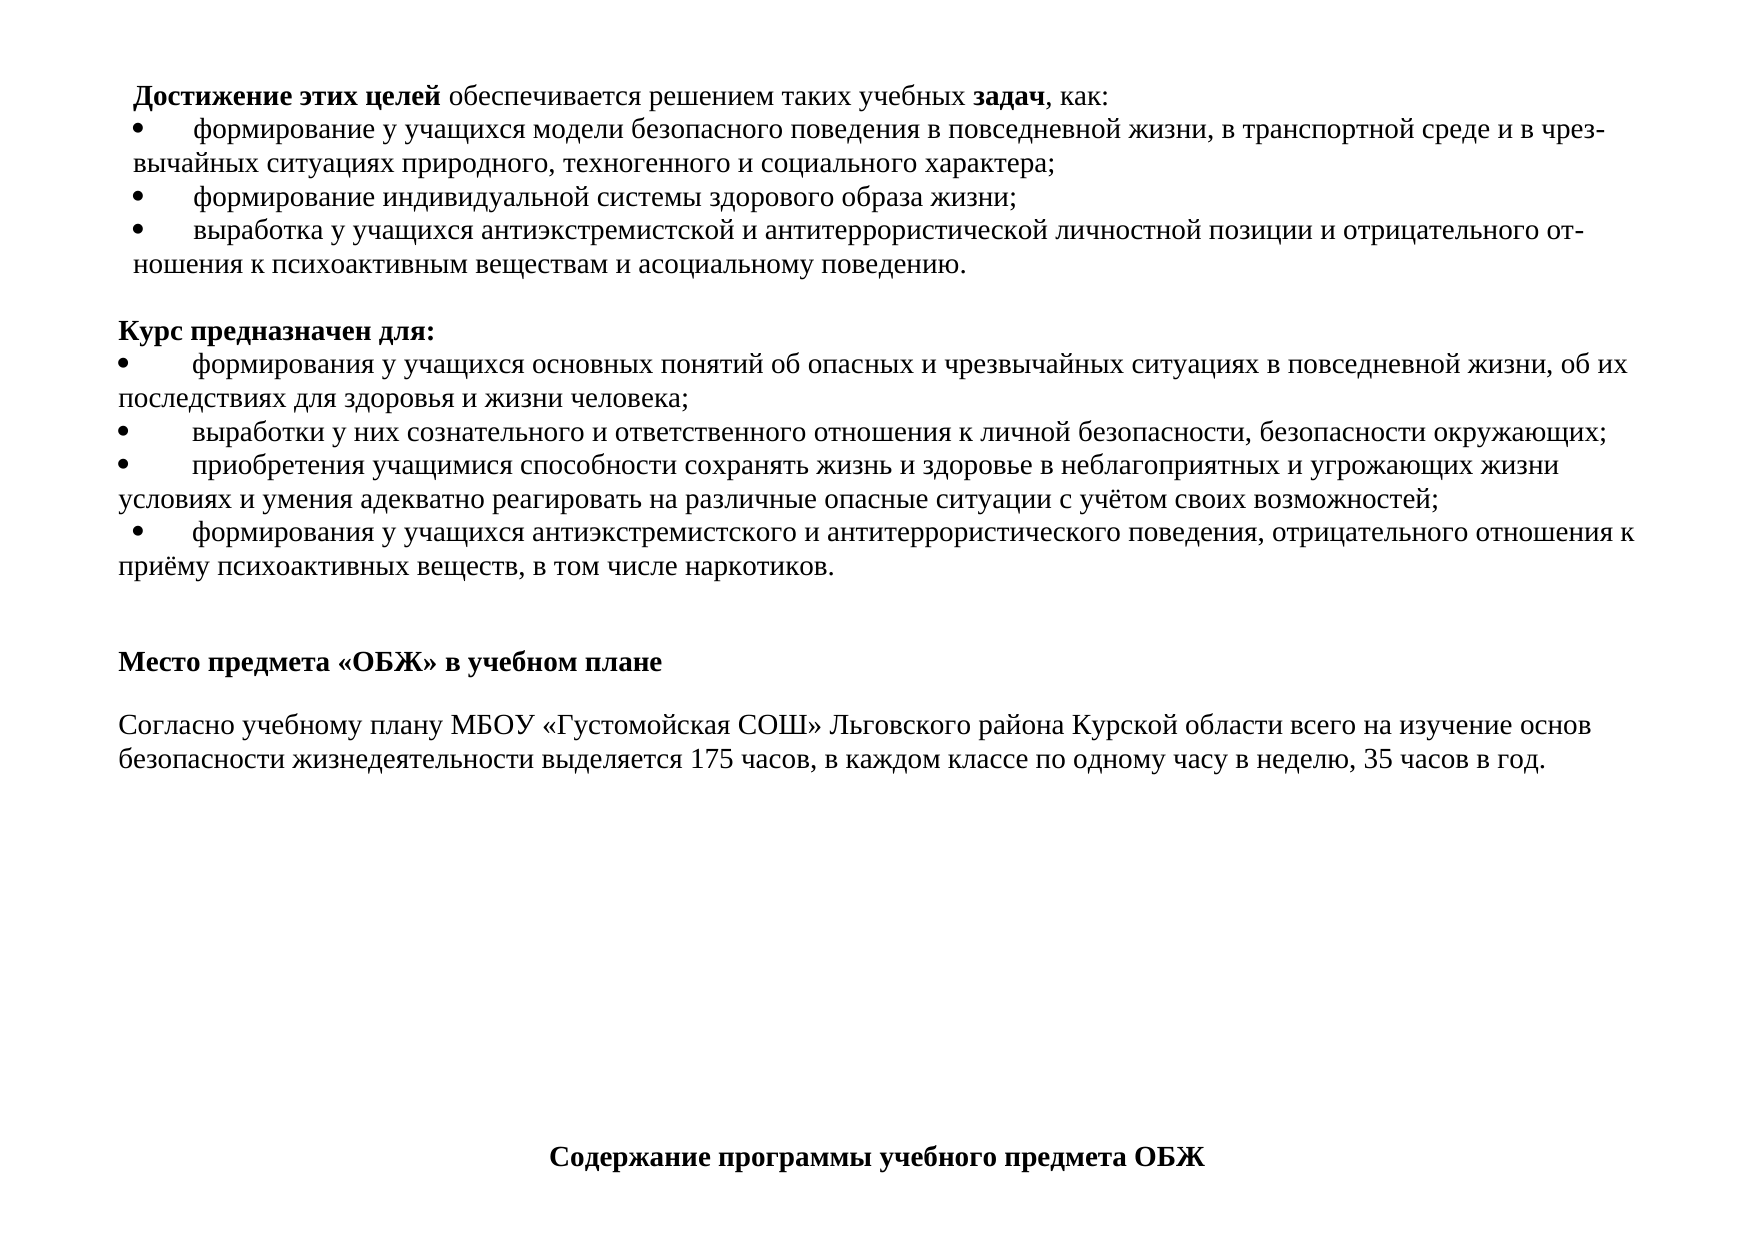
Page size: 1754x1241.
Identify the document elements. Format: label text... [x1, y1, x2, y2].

list формирование у учащихся модели безопасного поведения в повседневной жизни, в транспортной среде и в чрезвычайных ситуациях природного, техногенного и социального характера; [133, 111, 1636, 179]
list приобретения учащимися способности сохранять жизнь и здоровье в неблагоприятных и угрожающих жизни условиях и умения адекватно реагировать на различные опасные ситуации с учётом своих возможностей; [118, 447, 1636, 514]
list выработки у них сознательного и ответственного отношения к личной безопасности, безопасности окружающих; [118, 414, 1636, 447]
text Курс предназначен для: [118, 313, 1636, 347]
list выработка у учащихся антиэкстремистской и антитеррористической личностной позиции и отрицательного отношения к психоактивным веществам и асоциальному поведению. [133, 212, 1636, 279]
text Достижение этих целей обеспечивается решением таких учебных задач, как: [133, 78, 1636, 111]
text Содержание программы учебного предмета ОБЖ [118, 1139, 1636, 1172]
text Место предмета «ОБЖ» в учебном плане [118, 644, 1636, 678]
list формирования у учащихся антиэкстремистского и антитеррористического поведения, отрицательного отношения к приёму психоактивных веществ, в том числе наркотиков. [118, 514, 1636, 582]
list формирование индивидуальной системы здорового образа жизни; [133, 179, 1636, 212]
text Согласно учебному плану МБОУ «Густомойская СОШ» Льговского района Курской области всего на изучение основ безопасности жизнедеятельности выделяется 175 часов, в каждом классе по одному часу в неделю, 35 часов в год. [118, 707, 1636, 774]
list формирования у учащихся основных понятий об опасных и чрезвычайных ситуациях в повседневной жизни, об их последствиях для здоровья и жизни человека; [118, 347, 1636, 414]
